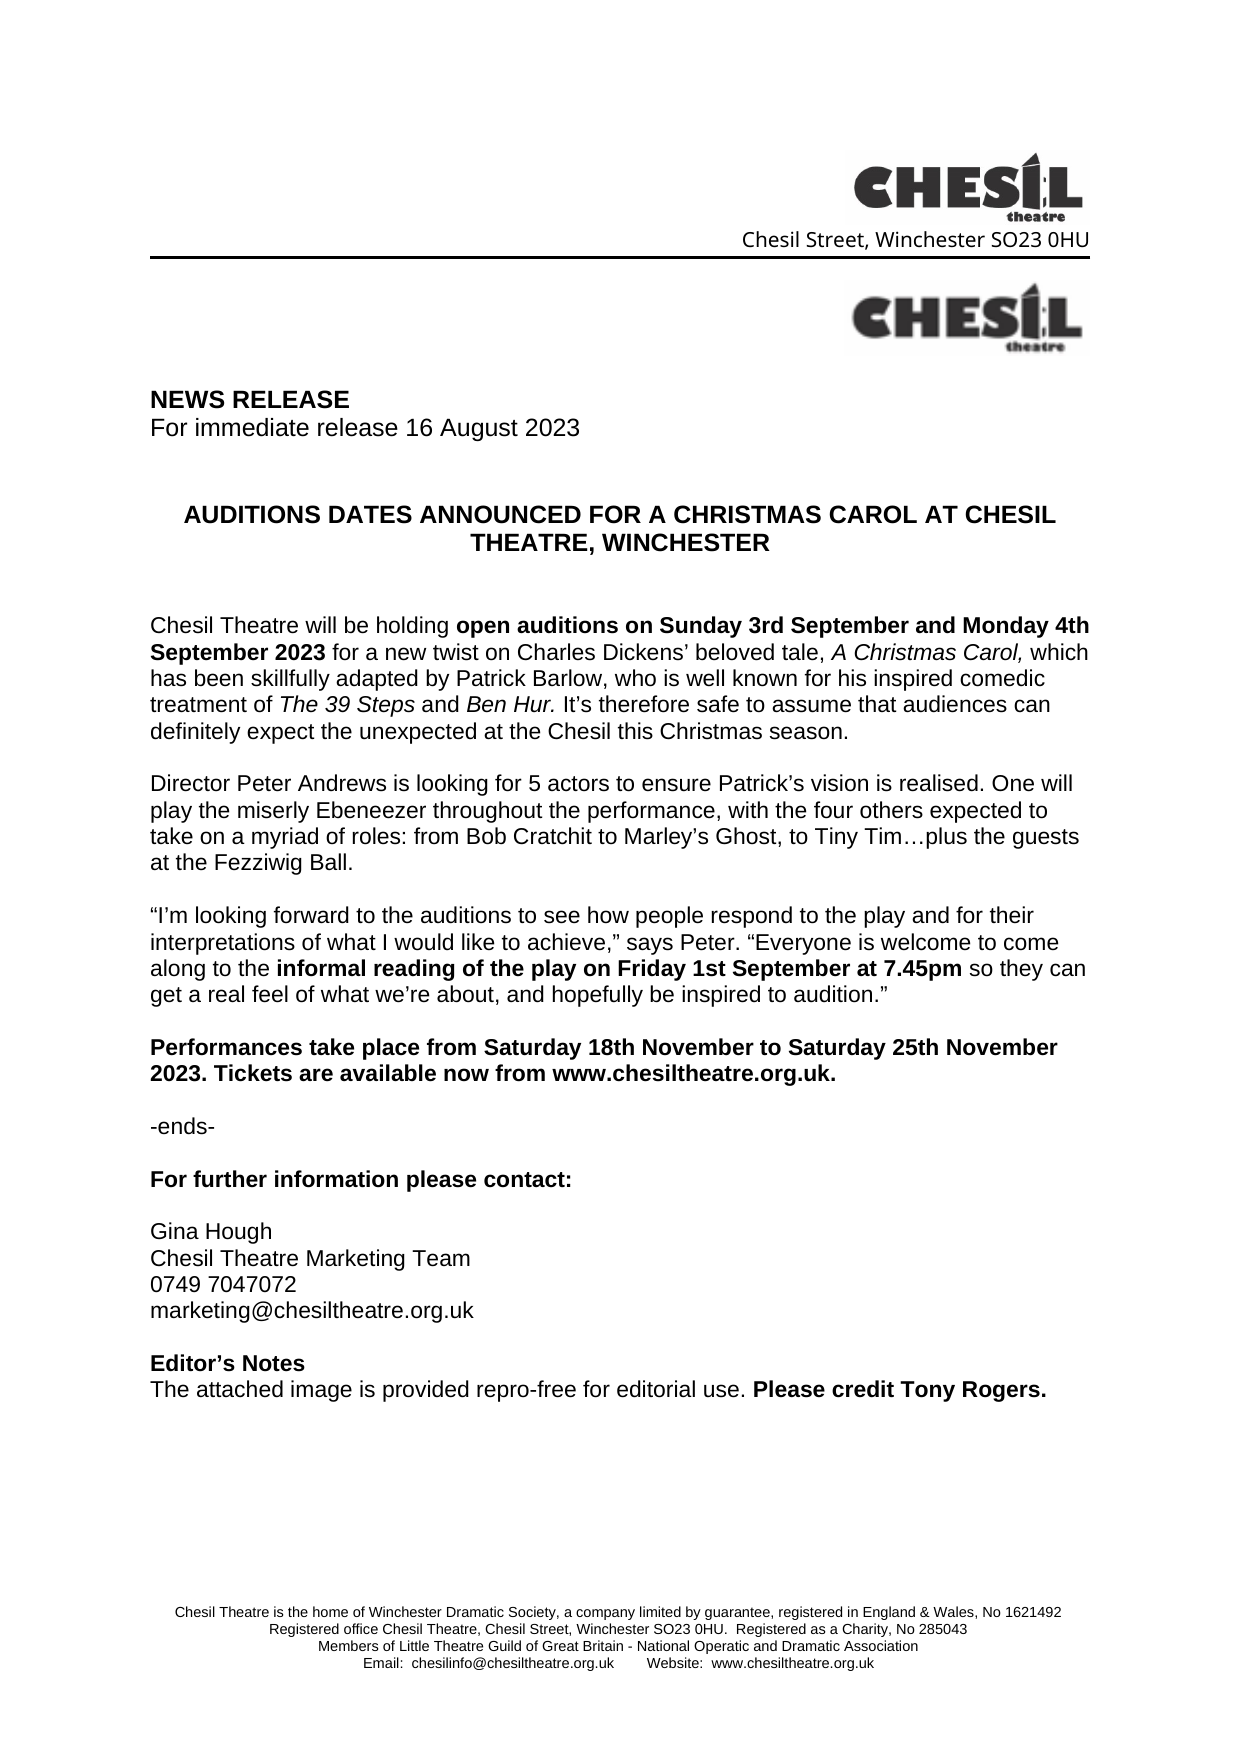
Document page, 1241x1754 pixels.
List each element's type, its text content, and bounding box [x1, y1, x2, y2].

text Director Peter Andrews is looking for 5 actors to ensure Patrick’s vision is realised. One will play the miserly Ebeneezer throughout the performance, with the four others expected to take on a myriad of roles: from Bob Cratchit to Marley’s Ghost, to Tiny Tim…plus the guests at the Fezziwig Ball. [150, 770, 1090, 876]
text The attached image is provided repro-free for editorial use. Please credit Tony Rogers. [150, 1376, 1090, 1403]
text AUDITIONS DATES ANNOUNCED FOR A CHRISTMAS CAROL AT CHESIL THEATRE, WINCHESTER [150, 499, 1090, 557]
text 0749 7047072 [150, 1271, 1090, 1297]
picture [845, 150, 1091, 225]
text Chesil Theatre Marketing Team [150, 1245, 1090, 1271]
text Performances take place from Saturday 18th November to Saturday 25th November 2023. Tickets are available now from www.chesiltheatre.org.uk. [150, 1034, 1090, 1087]
text Chesil Street, Winchester SO23 0HU [150, 225, 1090, 256]
text Chesil Theatre will be holding open auditions on Sunday 3rd September and Monday 4th September 2023 for a new twist on Charles Dickens’ beloved tale, A Christmas Carol, which has been skillfully adapted by Patrick Barlow, who is well known for his inspired comedic treatment of The 39 Steps and Ben Hur. It’s therefore safe to assume that audiences can definitely expect the unexpected at the Chesil this Christmas season. [150, 612, 1090, 744]
picture [844, 280, 1091, 356]
text “I’m looking forward to the auditions to see how people respond to the play and for their interpretations of what I would like to achieve,” says Peter. “Everyone is welcome to come along to the informal reading of the play on Friday 1st September at 7.45pm so they can get a real feel of what we’re about, and hopefully be inspired to audition.” [150, 902, 1090, 1007]
text For further information please contact: [150, 1166, 1090, 1192]
text -ends- [150, 1113, 1090, 1139]
text marketing@chesiltheatre.org.uk [150, 1297, 1090, 1324]
text For immediate release 16 August 2023 [150, 413, 1090, 442]
text NEWS RELEASE [150, 384, 1090, 413]
text Editor’s Notes [150, 1350, 1090, 1376]
text Gina Hough [150, 1218, 1090, 1245]
